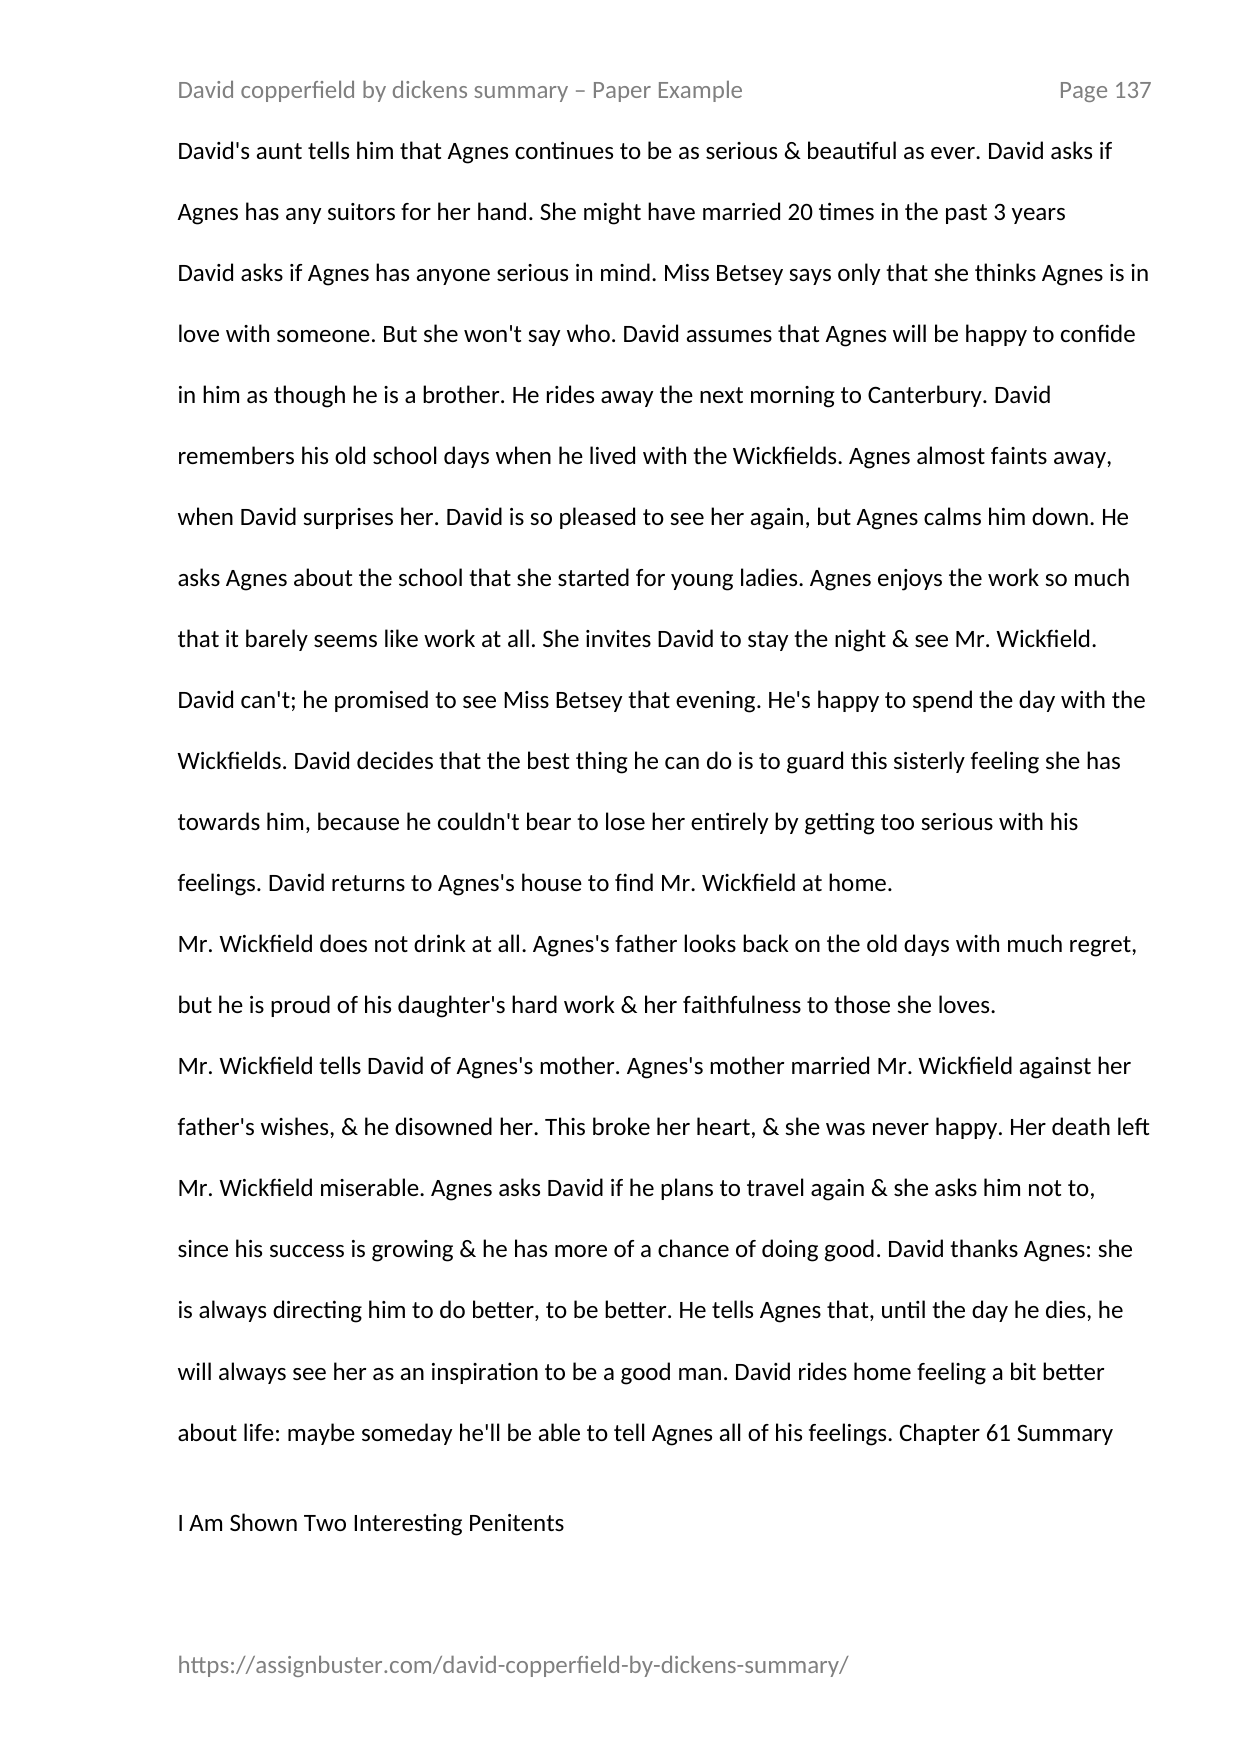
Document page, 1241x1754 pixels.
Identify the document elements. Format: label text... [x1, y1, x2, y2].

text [177, 135, 1152, 1447]
text I Am Shown Two Interesting Penitents [177, 1507, 1152, 1538]
